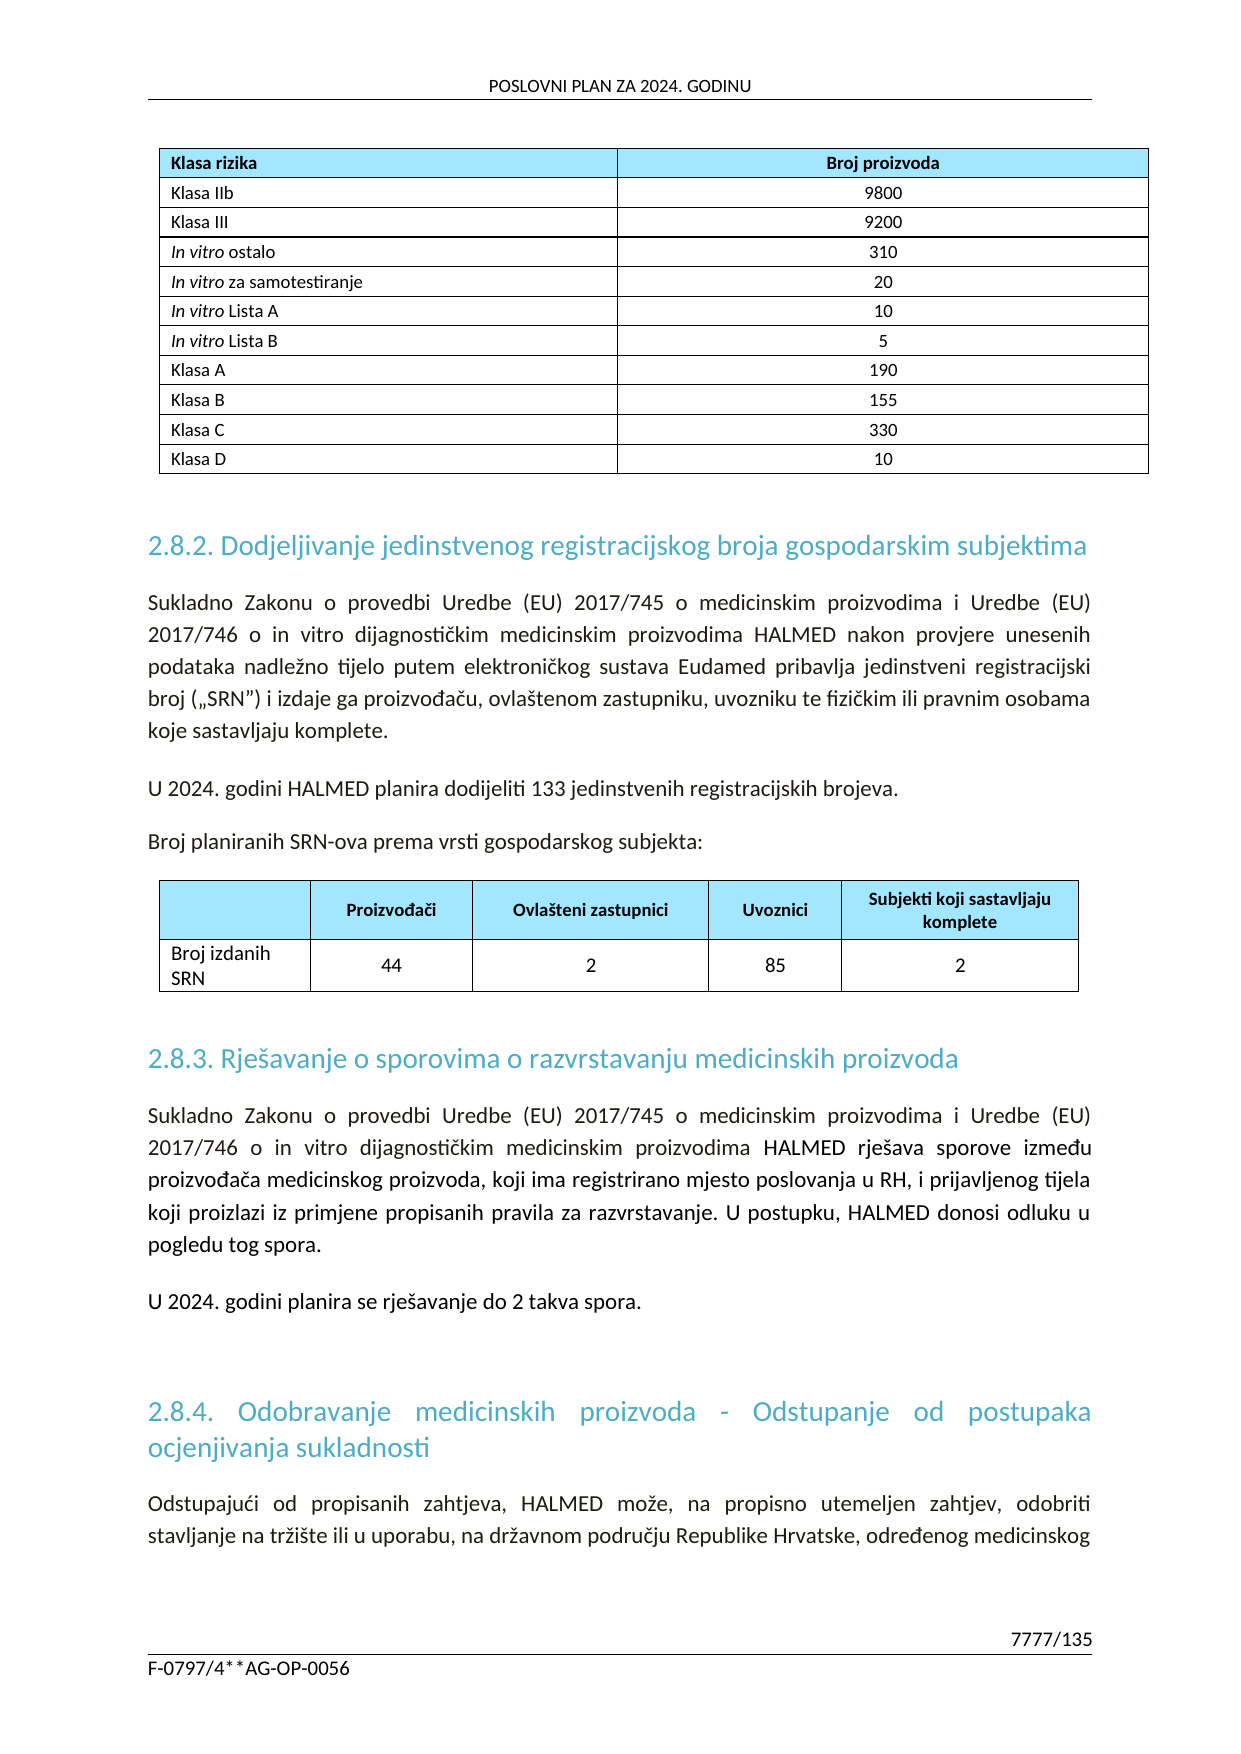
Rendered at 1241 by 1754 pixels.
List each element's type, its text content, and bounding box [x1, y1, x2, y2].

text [148, 1489, 1092, 1550]
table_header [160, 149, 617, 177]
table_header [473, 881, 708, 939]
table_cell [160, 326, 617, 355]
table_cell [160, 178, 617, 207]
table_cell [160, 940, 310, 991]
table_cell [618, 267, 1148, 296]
text U 2024. godini HALMED planira dodijeliti 133 jedinstvenih registracijskih brojeva. [148, 774, 1092, 802]
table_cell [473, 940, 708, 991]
subtitle 2.8.2. Dodjeljivanje jedinstvenog registracijskog broja gospodarskim subjektima [148, 527, 1092, 563]
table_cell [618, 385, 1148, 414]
subtitle 2.8.3. Rješavanje o sporovima o razvrstavanju medicinskih proizvoda [148, 1041, 1092, 1076]
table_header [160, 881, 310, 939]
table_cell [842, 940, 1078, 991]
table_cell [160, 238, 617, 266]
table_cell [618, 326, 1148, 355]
text Sukladno Zakonu o provedbi Uredbe (EU) 2017/745 o medicinskim proizvodima i Uredbe (EU) 2017/746 o in vitro dijagnostičkim medicinskim proizvodima HALMED nakon provjere unesenih podataka nadležno tijelo putem elektroničkog sustava Eudamed pribavlja jedinstveni registracijski broj („SRN”) i izdaje ga proizvođaču, ovlaštenom zastupniku, uvozniku te fizičkim ili pravnim osobama koje sastavljaju komplete. [148, 588, 1092, 744]
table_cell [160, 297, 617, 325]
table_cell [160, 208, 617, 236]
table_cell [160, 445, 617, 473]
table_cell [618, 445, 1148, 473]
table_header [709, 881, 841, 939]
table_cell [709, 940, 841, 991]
text U 2024. godini planira se rješavanje do 2 takva spora. [148, 1287, 1092, 1315]
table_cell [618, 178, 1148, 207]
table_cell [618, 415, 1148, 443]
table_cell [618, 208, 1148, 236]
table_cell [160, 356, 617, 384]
subtitle 2.8.4. Odobravanje medicinskih proizvoda - Odstupanje od postupaka ocjenjivanja sukladnosti [148, 1393, 1092, 1464]
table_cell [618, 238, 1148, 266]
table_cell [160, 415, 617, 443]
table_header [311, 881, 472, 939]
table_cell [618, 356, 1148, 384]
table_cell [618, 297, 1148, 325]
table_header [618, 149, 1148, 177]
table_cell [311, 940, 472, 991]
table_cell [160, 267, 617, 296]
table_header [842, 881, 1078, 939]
text Broj planiranih SRN-ova prema vrsti gospodarskog subjekta: [148, 827, 1092, 855]
text Sukladno Zakonu o provedbi Uredbe (EU) 2017/745 o medicinskim proizvodima i Uredbe (EU) 2017/746 o in vitro dijagnostičkim medicinskim proizvodima HALMED rješava sporove između proizvođača medicinskog proizvoda, koji ima registrirano mjesto poslovanja u RH, i prijavljenog tijela koji proizlazi iz primjene propisanih pravila za razvrstavanje. U postupku, HALMED donosi odluku u pogledu tog spora. [148, 1101, 1092, 1258]
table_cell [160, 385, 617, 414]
